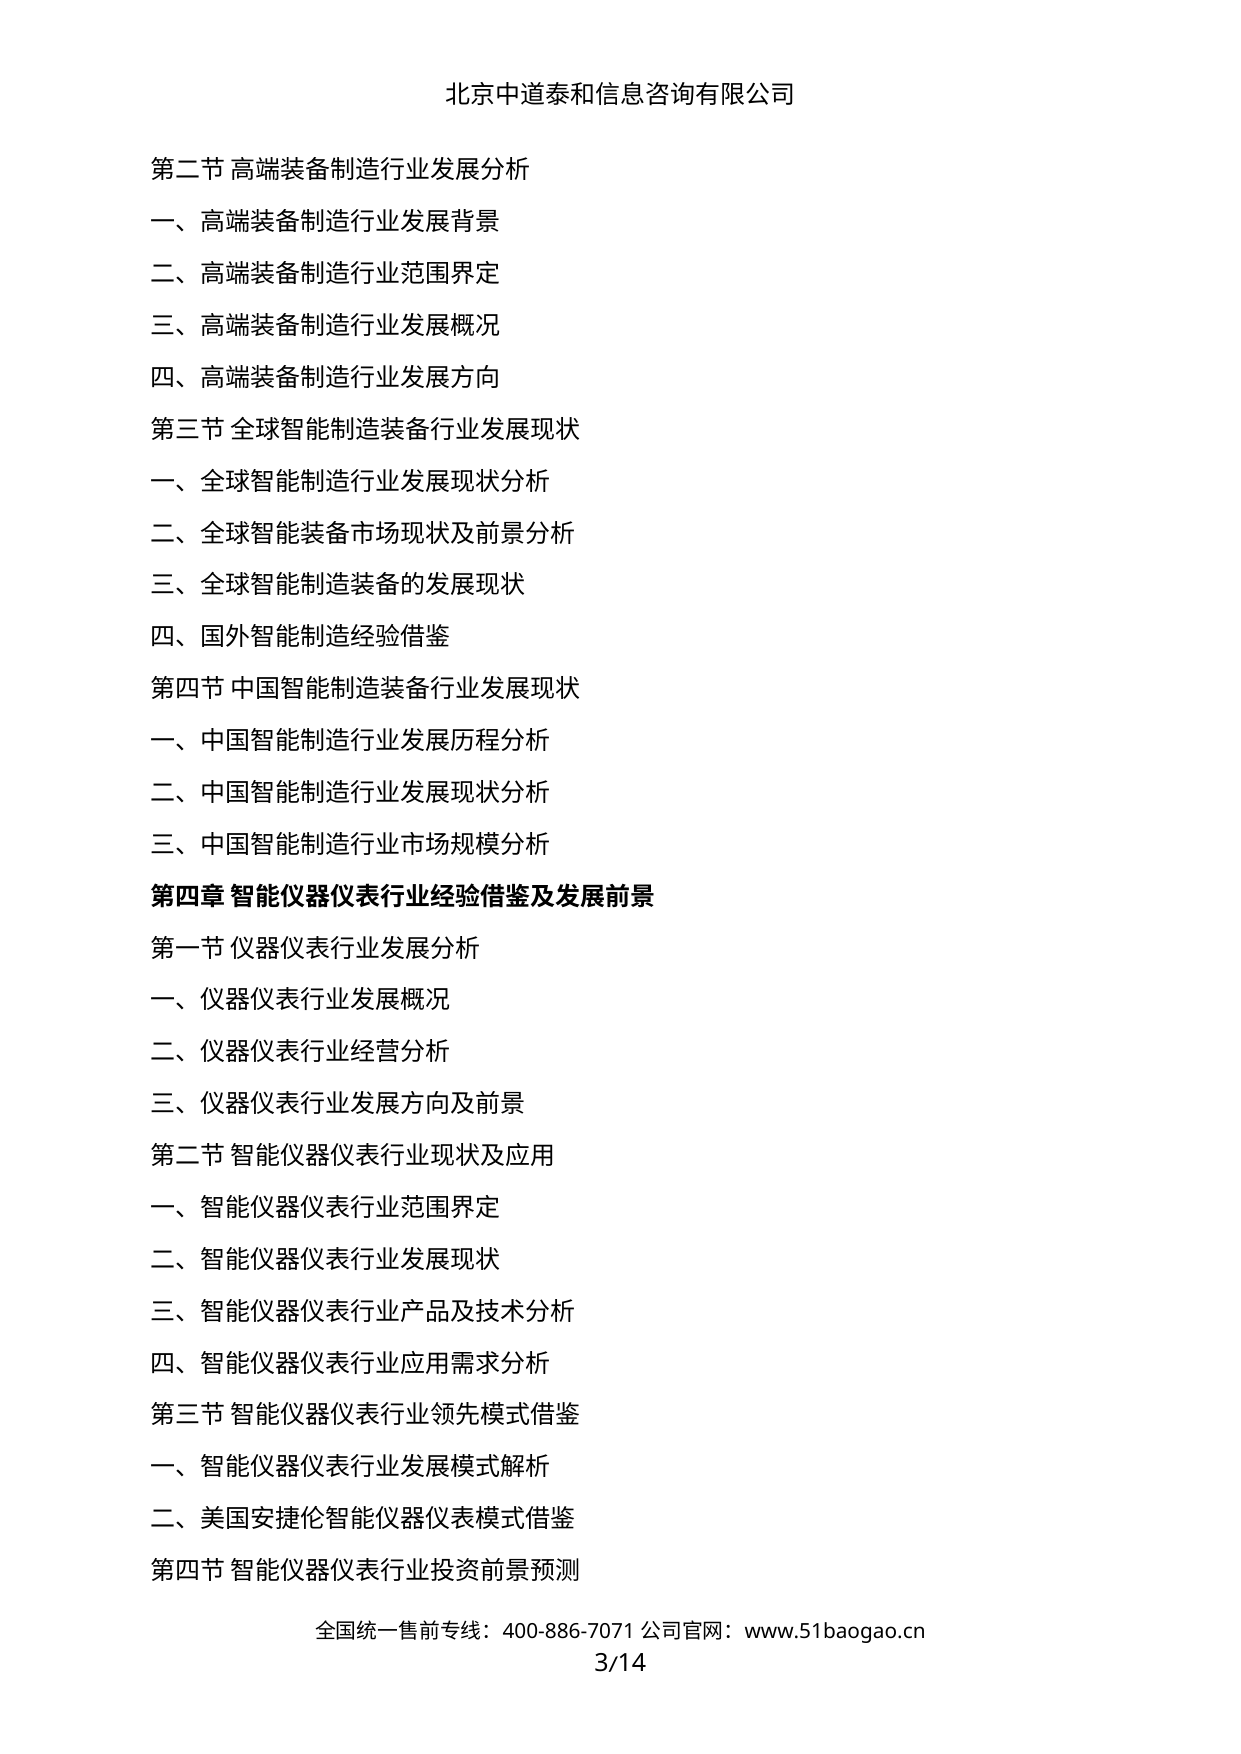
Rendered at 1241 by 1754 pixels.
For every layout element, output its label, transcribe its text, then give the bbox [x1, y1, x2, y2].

text 三、高端装备制造行业发展概况 [150, 306, 1090, 342]
text 三、全球智能制造装备的发展现状 [150, 565, 1090, 601]
text 三、中国智能制造行业市场规模分析 [150, 824, 1090, 861]
text 四、智能仪器仪表行业应用需求分析 [150, 1343, 1090, 1379]
text 二、全球智能装备市场现状及前景分析 [150, 513, 1090, 549]
text 二、美国安捷伦智能仪器仪表模式借鉴 [150, 1499, 1090, 1535]
text 第二节 智能仪器仪表行业现状及应用 [150, 1136, 1090, 1172]
text 一、中国智能制造行业发展历程分析 [150, 721, 1090, 757]
text 一、仪器仪表行业发展概况 [150, 980, 1090, 1016]
text 一、智能仪器仪表行业范围界定 [150, 1187, 1090, 1224]
text 二、中国智能制造行业发展现状分析 [150, 772, 1090, 809]
text 第四节 中国智能制造装备行业发展现状 [150, 669, 1090, 705]
text 三、仪器仪表行业发展方向及前景 [150, 1084, 1090, 1120]
text 第四章 智能仪器仪表行业经验借鉴及发展前景 [150, 876, 1090, 912]
text 四、国外智能制造经验借鉴 [150, 617, 1090, 653]
text 二、高端装备制造行业范围界定 [150, 254, 1090, 290]
text 第四节 智能仪器仪表行业投资前景预测 [150, 1551, 1090, 1587]
text 第二节 高端装备制造行业发展分析 [150, 150, 1090, 186]
text 三、智能仪器仪表行业产品及技术分析 [150, 1291, 1090, 1327]
text 第三节 智能仪器仪表行业领先模式借鉴 [150, 1395, 1090, 1431]
text 四、高端装备制造行业发展方向 [150, 357, 1090, 394]
text 二、智能仪器仪表行业发展现状 [150, 1239, 1090, 1276]
text 二、仪器仪表行业经营分析 [150, 1032, 1090, 1068]
text 一、全球智能制造行业发展现状分析 [150, 461, 1090, 497]
text 第三节 全球智能制造装备行业发展现状 [150, 409, 1090, 446]
text 一、智能仪器仪表行业发展模式解析 [150, 1447, 1090, 1483]
text 第一节 仪器仪表行业发展分析 [150, 928, 1090, 964]
text 一、高端装备制造行业发展背景 [150, 202, 1090, 238]
